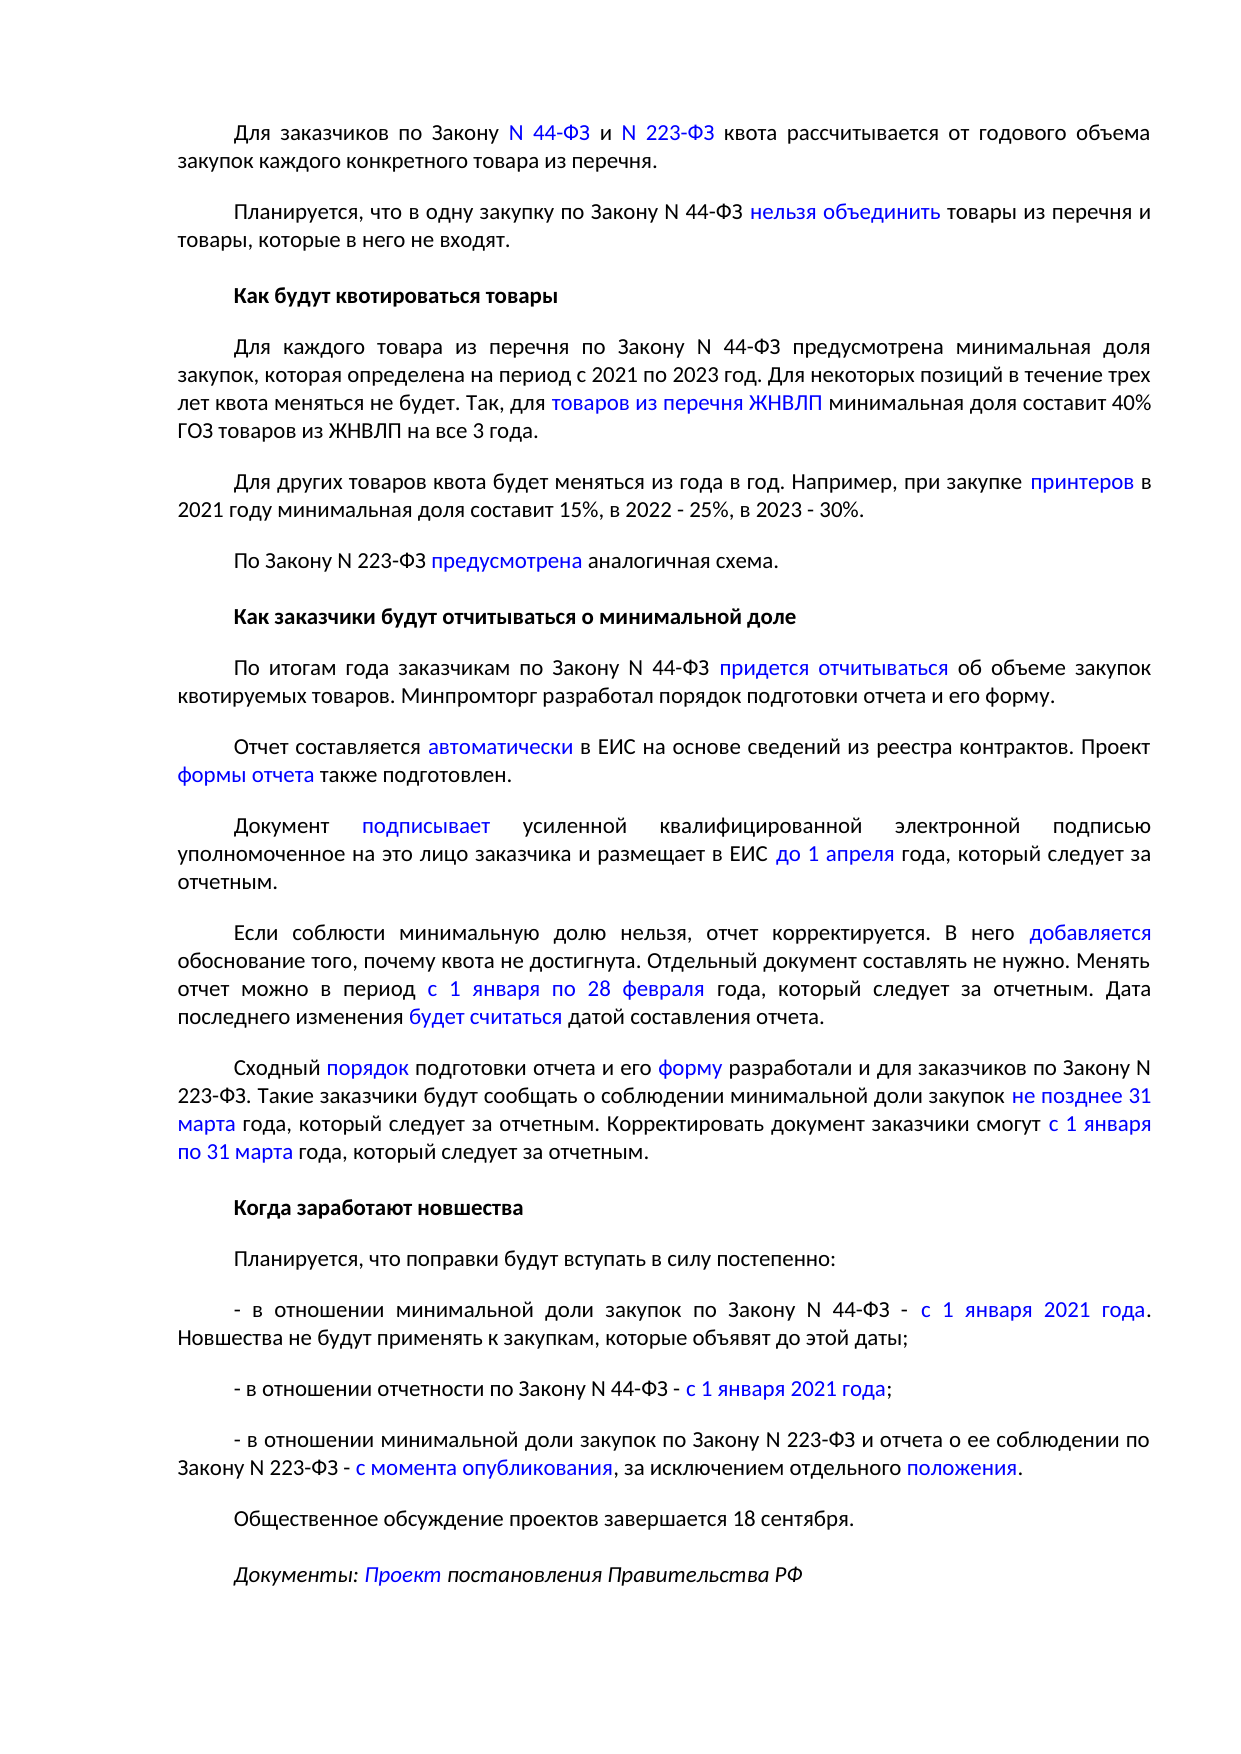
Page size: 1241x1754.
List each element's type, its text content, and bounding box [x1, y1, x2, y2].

text Общественное обсуждение проектов завершается 18 сентября. [177, 1504, 1152, 1532]
text Сходный порядок подготовки отчета и его форму разработали и для заказчиков по Закону N 223-ФЗ. Такие заказчики будут сообщать о соблюдении минимальной доли закупок не позднее 31 марта года, который следует за отчетным. Корректировать документ заказчики смогут с 1 января по 31 марта года, который следует за отчетным. [177, 1053, 1152, 1165]
text По Закону N 223-ФЗ предусмотрена аналогичная схема. [177, 546, 1152, 574]
text По итогам года заказчикам по Закону N 44-ФЗ придется отчитываться об объеме закупок квотируемых товаров. Минпромторг разработал порядок подготовки отчета и его форму. [177, 653, 1152, 709]
text Документ подписывает усиленной квалифицированной электронной подписью уполномоченное на это лицо заказчика и размещает в ЕИС до 1 апреля года, который следует за отчетным. [177, 811, 1152, 895]
title Как заказчики будут отчитываться о минимальной доле [177, 602, 1152, 630]
text Для заказчиков по Закону N 44-ФЗ и N 223-ФЗ квота рассчитывается от годового объема закупок каждого конкретного товара из перечня. [177, 118, 1152, 174]
text Документы: Проект постановления Правительства РФ [177, 1560, 1152, 1588]
text Если соблюсти минимальную долю нельзя, отчет корректируется. В него добавляется обоснование того, почему квота не достигнута. Отдельный документ составлять не нужно. Менять отчет можно в период с 1 января по 28 февраля года, который следует за отчетным. Дата последнего изменения будет считаться датой составления отчета. [177, 918, 1152, 1030]
title Как будут квотироваться товары [177, 281, 1152, 309]
text - в отношении отчетности по Закону N 44-ФЗ - с 1 января 2021 года; [177, 1374, 1152, 1402]
text - в отношении минимальной доли закупок по Закону N 44-ФЗ - с 1 января 2021 года. Новшества не будут применять к закупкам, которые объявят до этой даты; [177, 1295, 1152, 1351]
text Для каждого товара из перечня по Закону N 44-ФЗ предусмотрена минимальная доля закупок, которая определена на период с 2021 по 2023 год. Для некоторых позиций в течение трех лет квота меняться не будет. Так, для товаров из перечня ЖНВЛП минимальная доля составит 40% ГОЗ товаров из ЖНВЛП на все 3 года. [177, 332, 1152, 444]
text Планируется, что поправки будут вступать в силу постепенно: [177, 1244, 1152, 1272]
text Отчет составляется автоматически в ЕИС на основе сведений из реестра контрактов. Проект формы отчета также подготовлен. [177, 732, 1152, 788]
text Для других товаров квота будет меняться из года в год. Например, при закупке принтеров в 2021 году минимальная доля составит 15%, в 2022 - 25%, в 2023 - 30%. [177, 467, 1152, 523]
title Когда заработают новшества [177, 1193, 1152, 1221]
text - в отношении минимальной доли закупок по Закону N 223-ФЗ и отчета о ее соблюдении по Закону N 223-ФЗ - с момента опубликования, за исключением отдельного положения. [177, 1425, 1152, 1481]
text Планируется, что в одну закупку по Закону N 44-ФЗ нельзя объединить товары из перечня и товары, которые в него не входят. [177, 197, 1152, 253]
